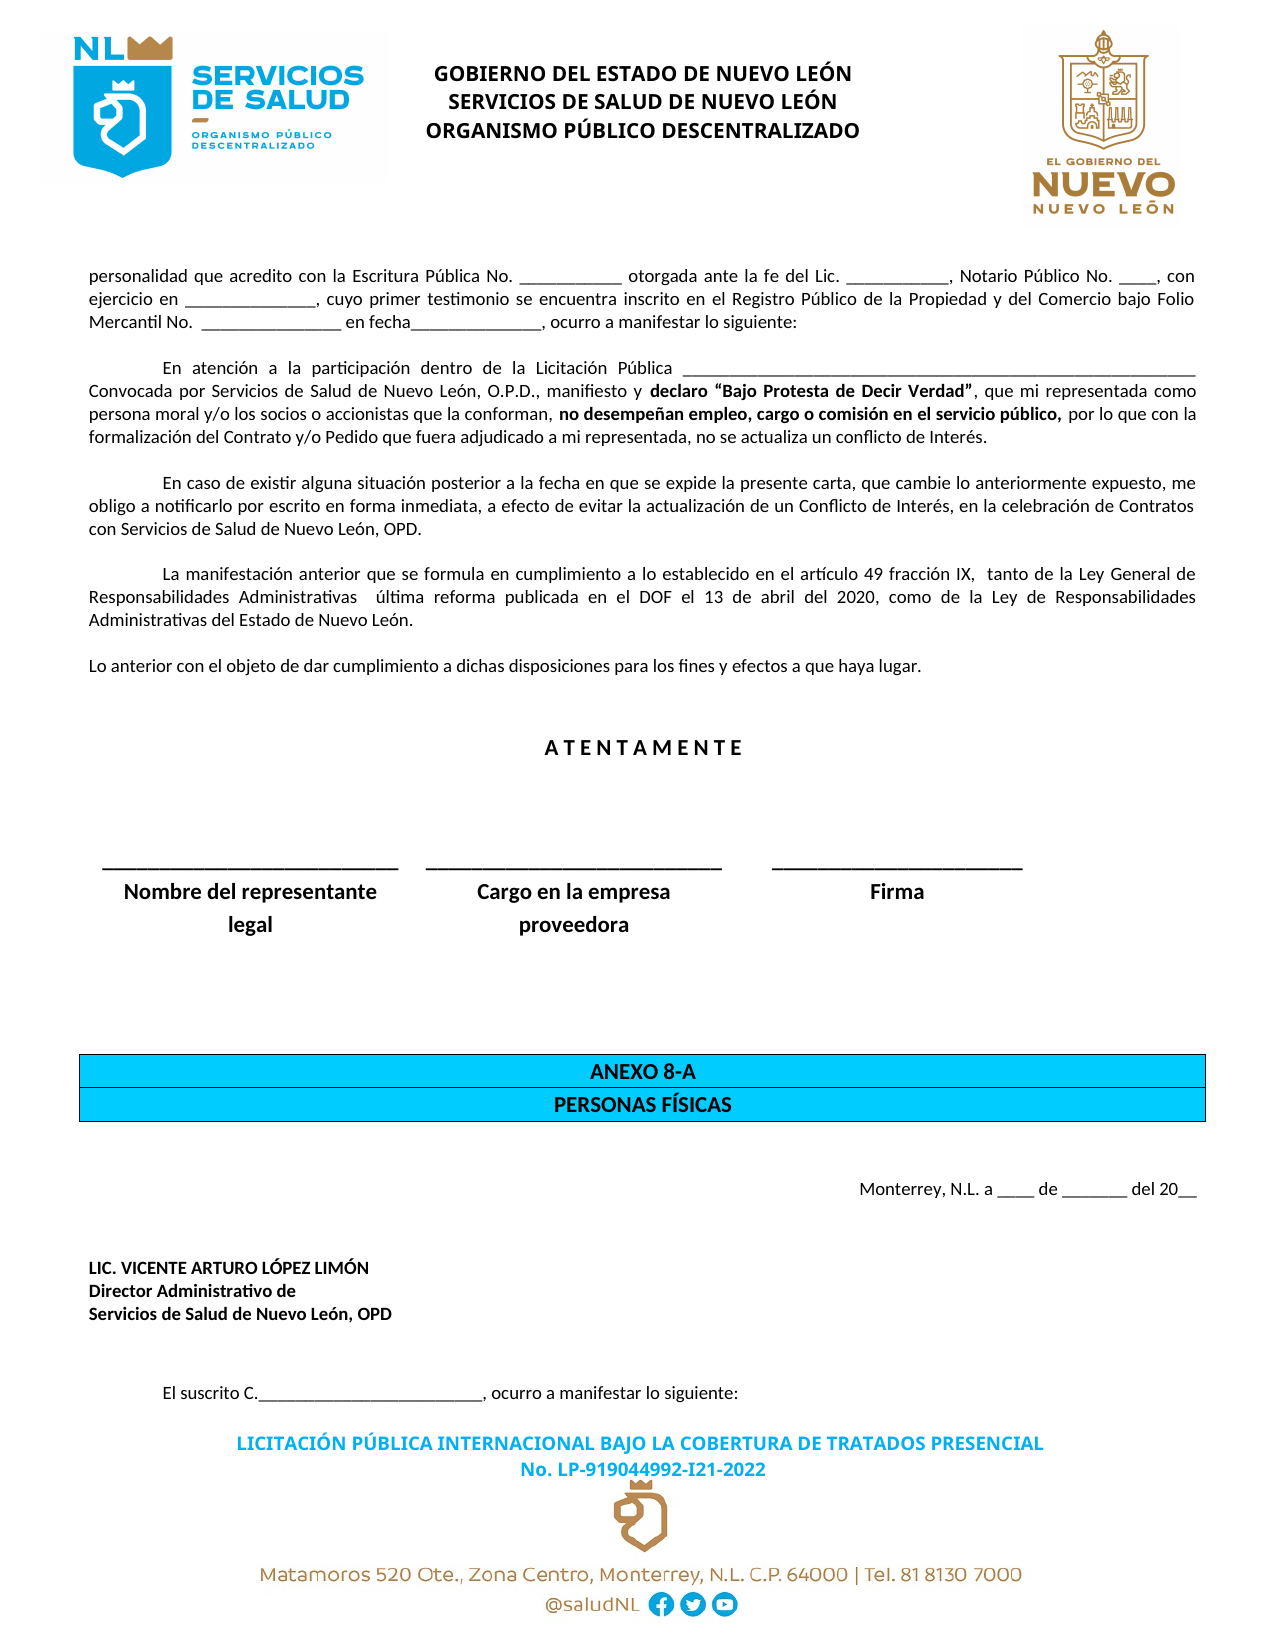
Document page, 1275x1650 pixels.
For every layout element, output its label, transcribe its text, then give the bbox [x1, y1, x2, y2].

text PERSONAS FÍSICAS [80, 1088, 1205, 1121]
text Servicios de Salud de Nuevo León, OPD [89, 1302, 1197, 1325]
text A T E N T A M E N T E [89, 733, 1197, 761]
picture [626, 1462, 633, 1470]
picture [638, 1462, 644, 1470]
picture [1021, 25, 1181, 226]
picture [742, 1462, 750, 1473]
text En atención a la participación dentro de la Licitación Pública _______________________________________________________ Convocada por Servicios de Salud de Nuevo León, O.P.D., manifiesto y declaro “Bajo Protesta de Decir Verdad”, que mi representada como persona moral y/o los socios o accionistas que la conforman, no desempeñan empleo, cargo o comisión en el servicio público, por lo que con la formalización del Contrato y/o Pedido que fuera adjudicado a mi representada, no se actualiza un conflicto de Interés. [89, 356, 1197, 448]
picture [577, 1462, 587, 1469]
text Monterrey, N.L. a ____ de _______ del 20__ [89, 1178, 1197, 1201]
picture [40, 32, 390, 183]
picture [730, 1462, 736, 1473]
text ANEXO 8-A [80, 1055, 1205, 1087]
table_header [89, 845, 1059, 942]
text En caso de existir alguna situación posterior a la fecha en que se expide la presente carta, que cambie lo anteriormente expuesto, me obligo a notificarlo por escrito en forma inmediata, a efecto de evitar la actualización de un Conflicto de Interés, en la celebración de Contratos con Servicios de Salud de Nuevo León, OPD. [89, 471, 1197, 540]
picture [0, 1462, 1272, 1632]
text El suscrito C.________________________, ocurro a manifestar lo siguiente: [89, 1381, 1197, 1404]
text La manifestación anterior que se formula en cumplimiento a lo establecido en el artículo 49 fracción IX, tanto de la Ley General de Responsabilidades Administrativas última reforma publicada en el DOF el 13 de abril del 2020, como de la Ley de Responsabilidades Administrativas del Estado de Nuevo León. [89, 563, 1197, 631]
picture [751, 1466, 761, 1473]
text LIC. VICENTE ARTURO LÓPEZ LIMÓN [89, 1257, 1153, 1279]
text Director Administrativo de [89, 1279, 1197, 1302]
text Lo anterior con el objeto de dar cumplimiento a dichas disposiciones para los fines y efectos a que haya lugar. [89, 654, 1197, 677]
